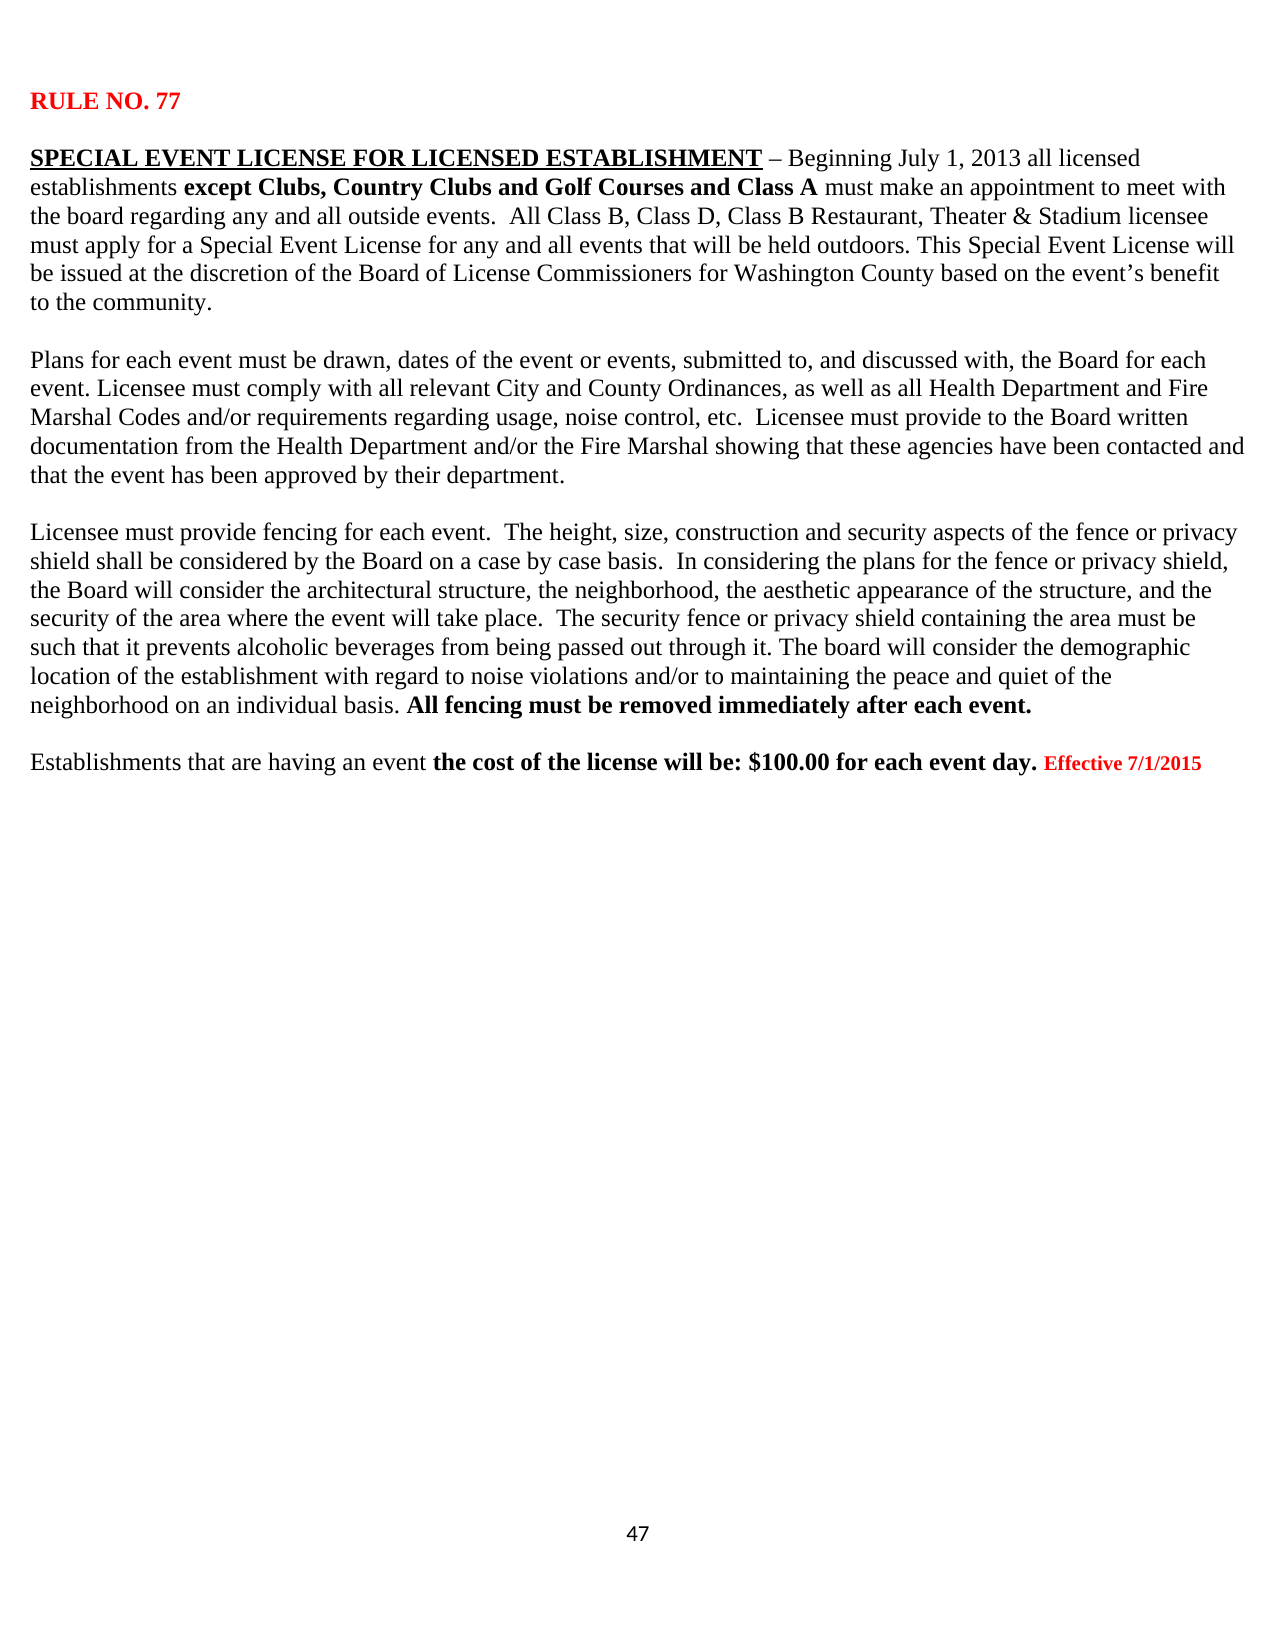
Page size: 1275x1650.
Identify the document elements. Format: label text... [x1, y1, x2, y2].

text RULE NO. 77 [30, 86, 1245, 115]
text Establishments that are having an event the cost of the license will be: $100.00 for each event day. Effective 7/1/2015 [30, 747, 1245, 776]
text Plans for each event must be drawn, dates of the event or events, submitted to, and discussed with, the Board for each event. Licensee must comply with all relevant City and County Ordinances, as well as all Health Department and Fire Marshal Codes and/or requirements regarding usage, noise control, etc. Licensee must provide to the Board written documentation from the Health Department and/or the Fire Marshal showing that these agencies have been contacted and that the event has been approved by their department. [30, 345, 1245, 488]
text Licensee must provide fencing for each event. The height, size, construction and security aspects of the fence or privacy shield shall be considered by the Board on a case by case basis. In considering the plans for the fence or privacy shield, the Board will consider the architectural structure, the neighborhood, the aesthetic appearance of the structure, and the security of the area where the event will take place. The security fence or privacy shield containing the area must be such that it prevents alcoholic beverages from being passed out through it. The board will consider the demographic location of the establishment with regard to noise violations and/or to maintaining the peace and quiet of the neighborhood on an individual basis. All fencing must be removed immediately after each event. [30, 517, 1245, 718]
text SPECIAL EVENT LICENSE FOR LICENSED ESTABLISHMENT – Beginning July 1, 2013 all licensed establishments except Clubs, Country Clubs and Golf Courses and Class A must make an appointment to meet with the board regarding any and all outside events. All Class B, Class D, Class B Restaurant, Theater & Stadium licensee must apply for a Special Event License for any and all events that will be held outdoors. This Special Event License will be issued at the discretion of the Board of License Commissioners for Washington County based on the event’s benefit to the community. [30, 143, 1245, 316]
